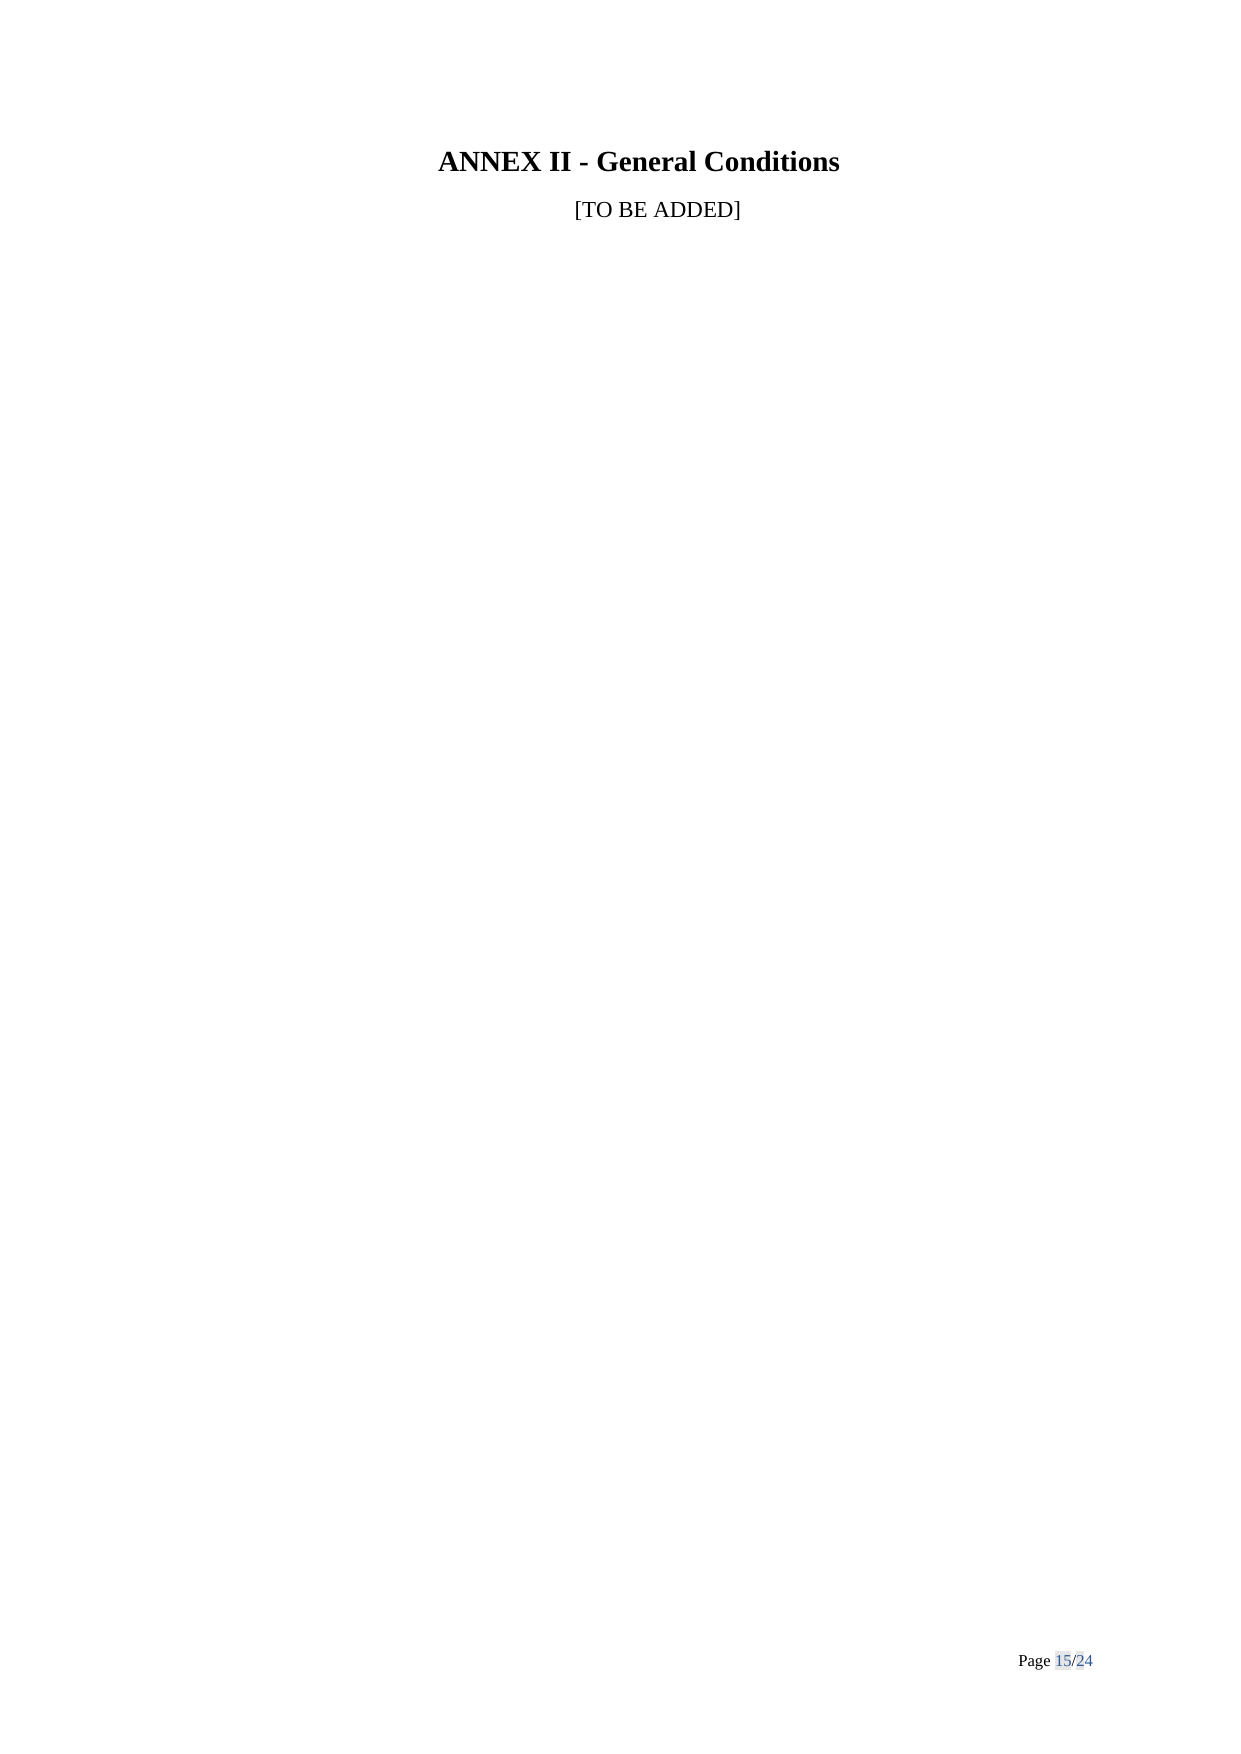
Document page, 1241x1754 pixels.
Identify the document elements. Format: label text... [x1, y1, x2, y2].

text ANNEX II - General Conditions [185, 144, 1092, 178]
text [TO BE ADDED] [223, 196, 1092, 222]
